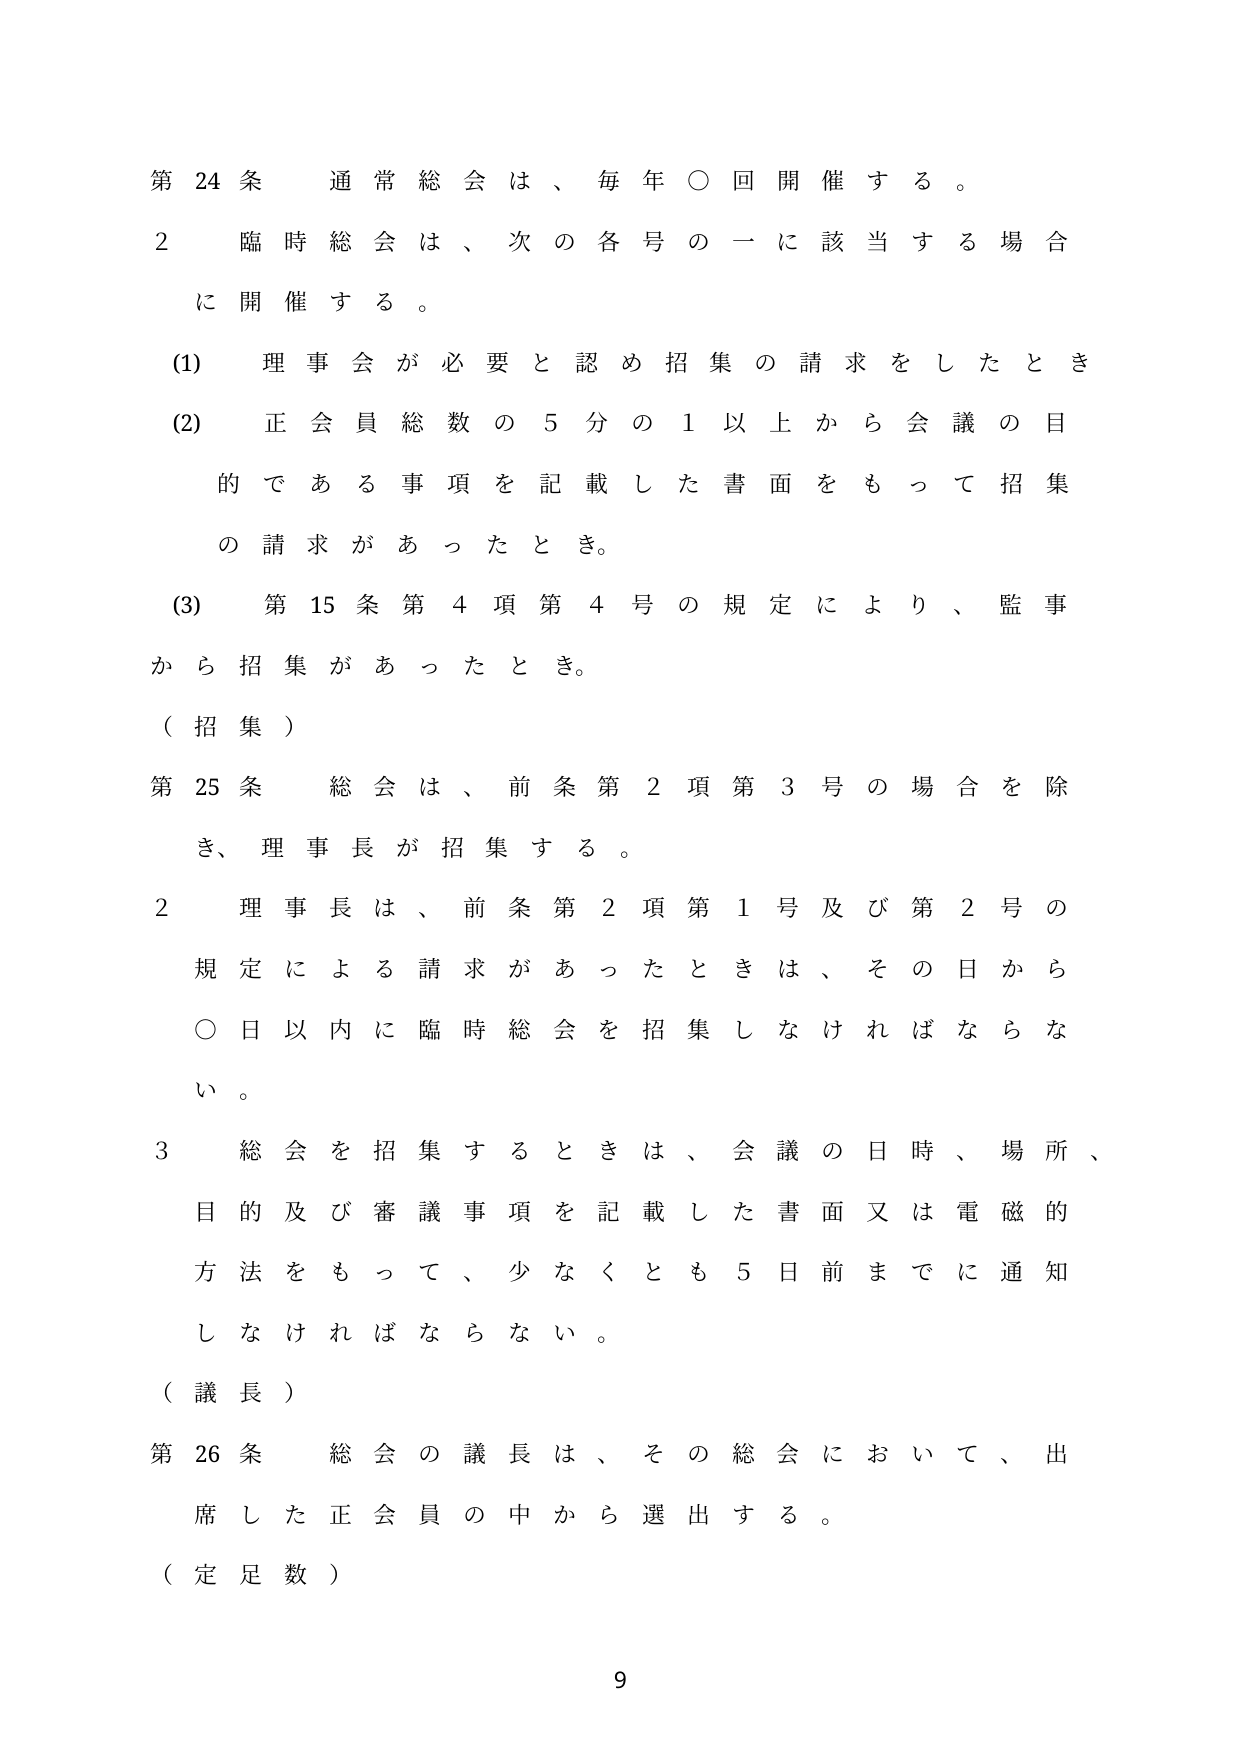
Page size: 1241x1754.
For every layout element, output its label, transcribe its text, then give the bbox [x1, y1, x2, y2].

text 第24条 通常総会は、毎年○回開催する。 [150, 149, 1090, 210]
text （招集） [150, 695, 1090, 755]
text ２ 臨時総会は、次の各号の一に該当する場合に開催する。 [150, 210, 1090, 331]
text ２ 理事長は、前条第２項第１号及び第２号の規定による請求があったときは、その日から○日以内に臨時総会を招集しなければならない。 [150, 877, 1090, 1119]
text 第25条 総会は、前条第２項第３号の場合を除き、理事長が招集する。 [150, 755, 1090, 877]
text (2) 正会員総数の５分の１以上から会議の目的である事項を記載した書面をもって招集の請求があったとき。 [161, 392, 1090, 573]
text (3) 第15条第４項第４号の規定により、監事から招集があったとき。 [150, 573, 1090, 695]
text 第26条 総会の議長は、その総会において、出席した正会員の中から選出する。 [150, 1422, 1090, 1543]
text ３ 総会を招集するときは、会議の日時、場所、目的及び審議事項を記載した書面又は電磁的方法をもって、少なくとも５日前までに通知しなければならない。 [150, 1119, 1090, 1362]
text (1) 理事会が必要と認め招集の請求をしたとき。 [150, 331, 1090, 392]
text （定足数） [150, 1543, 1090, 1604]
text （議長） [150, 1362, 1090, 1422]
